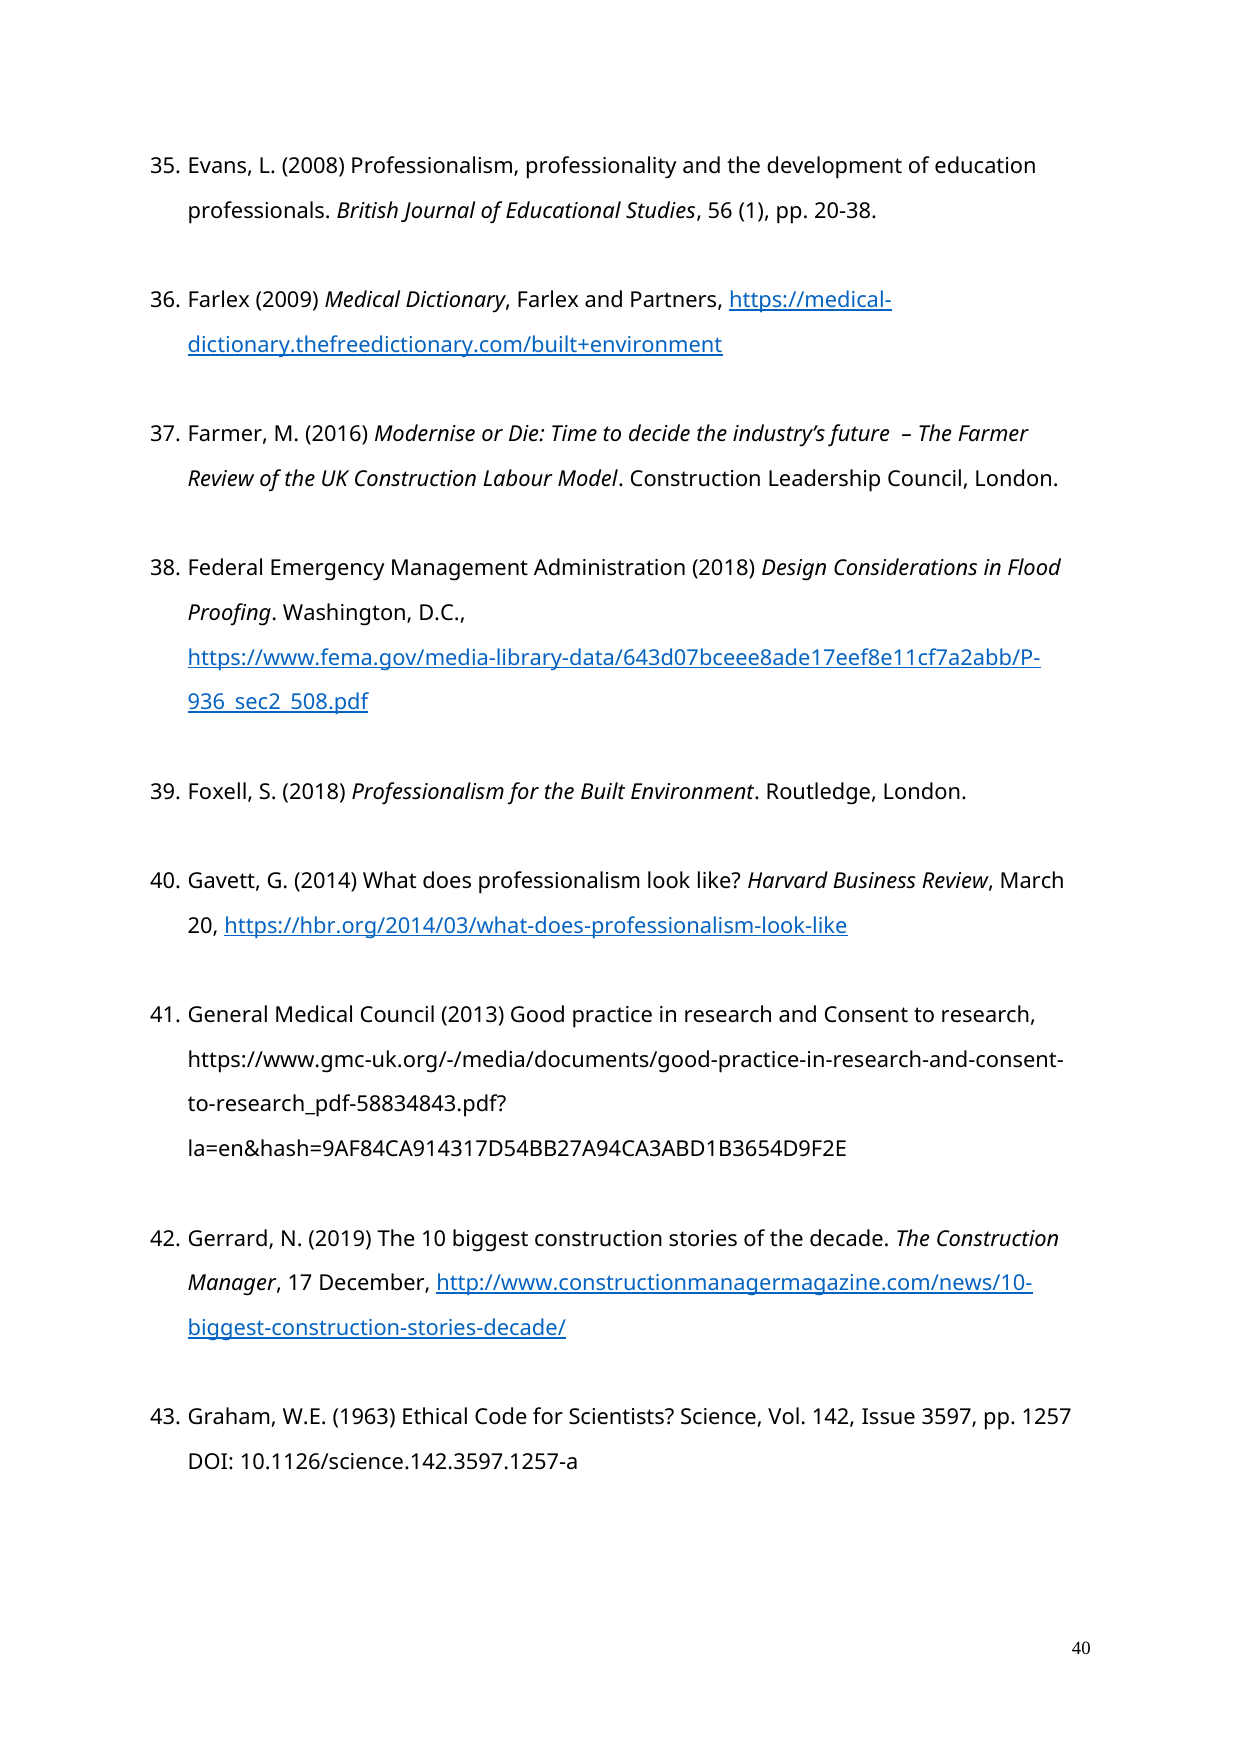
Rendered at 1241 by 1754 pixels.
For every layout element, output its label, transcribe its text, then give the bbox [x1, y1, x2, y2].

list Farmer, M. (2016) Modernise or Die: Time to decide the industry’s future – The Farmer Review of the UK Construction Labour Model. Construction Leadership Council, London. [150, 418, 1090, 493]
list Foxell, S. (2018) Professionalism for the Built Environment. Routledge, London. [150, 776, 1090, 805]
list General Medical Council (2013) Good practice in research and Consent to research, https://www.gmc-uk.org/-/media/documents/good-practice-in-research-and-consent-to-research_pdf-58834843.pdf?la=en&hash=9AF84CA914317D54BB27A94CA3ABD1B3654D9F2E [150, 999, 1090, 1163]
list Evans, L. (2008) Professionalism, professionality and the development of education professionals. British Journal of Educational Studies, 56 (1), pp. 20-38. [150, 150, 1090, 224]
list Gavett, G. (2014) What does professionalism look like? Harvard Business Review, March 20, https://hbr.org/2014/03/what-does-professionalism-look-like [150, 865, 1090, 939]
list Gerrard, N. (2019) The 10 biggest construction stories of the decade. The Construction Manager, 17 December, http://www.constructionmanagermagazine.com/news/10-biggest-construction-stories-decade/ [150, 1222, 1090, 1342]
list Farlex (2009) Medical Dictionary, Farlex and Partners, https://medical-dictionary.thefreedictionary.com/built+environment [150, 284, 1090, 358]
list Graham, W.E. (1963) Ethical Code for Scientists? Science, Vol. 142, Issue 3597, pp. 1257 DOI: 10.1126/science.142.3597.1257-a [150, 1401, 1090, 1476]
list Federal Emergency Management Administration (2018) Design Considerations in Flood Proofing. Washington, D.C., https://www.fema.gov/media-library-data/643d07bceee8ade17eef8e11cf7a2abb/P-936_sec2_508.pdf [150, 552, 1090, 716]
